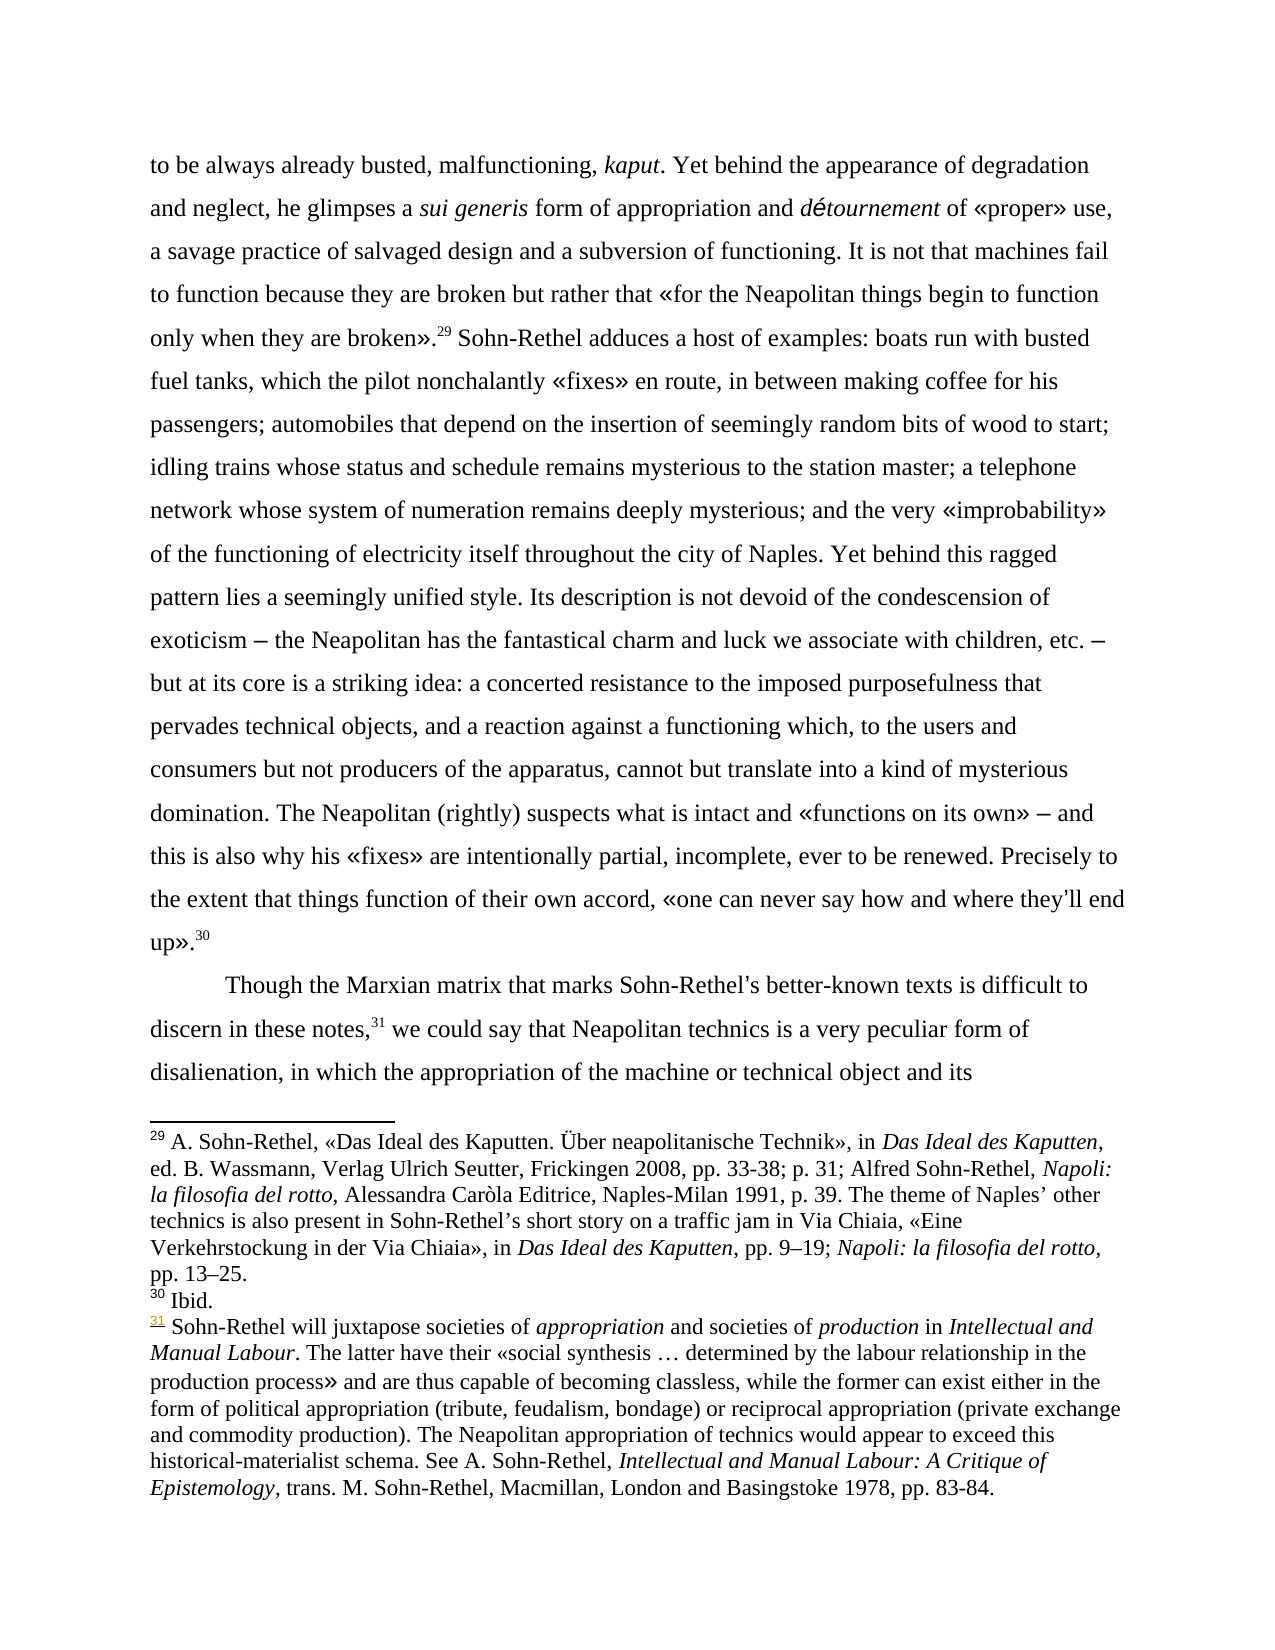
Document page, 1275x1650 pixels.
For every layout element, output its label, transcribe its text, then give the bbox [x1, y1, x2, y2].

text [150, 150, 1125, 956]
text Though the Marxian matrix that marks Sohn-Rethel’s better-known texts is difficult to discern in these notes, we could say that Neapolitan technics is a very peculiar form of disalienation, in which the appropriation of the machine or technical object and its malfunctioning are part of one and the same gesture. This is a technics against the smooth and alien functioning of technology, against those potentially «dangerous» elements like electricity «that cannot be broken and of which one cannot establish unequivocally that they truly come from this earth» (in perhaps a distant foreshadowing of those real but invisible abstractions that govern «social synthesis» under capitalism). In a text that is, like the rest of Sohn-Rethel’s episodic writings, devoid of any recognition of the political dimension of Neapolitan life, there is nonetheless a profound metapolitical moment, in the identification of a spontaneous philosophy of material emancipation running through everyday life in the Southern city: [150, 970, 1125, 1086]
